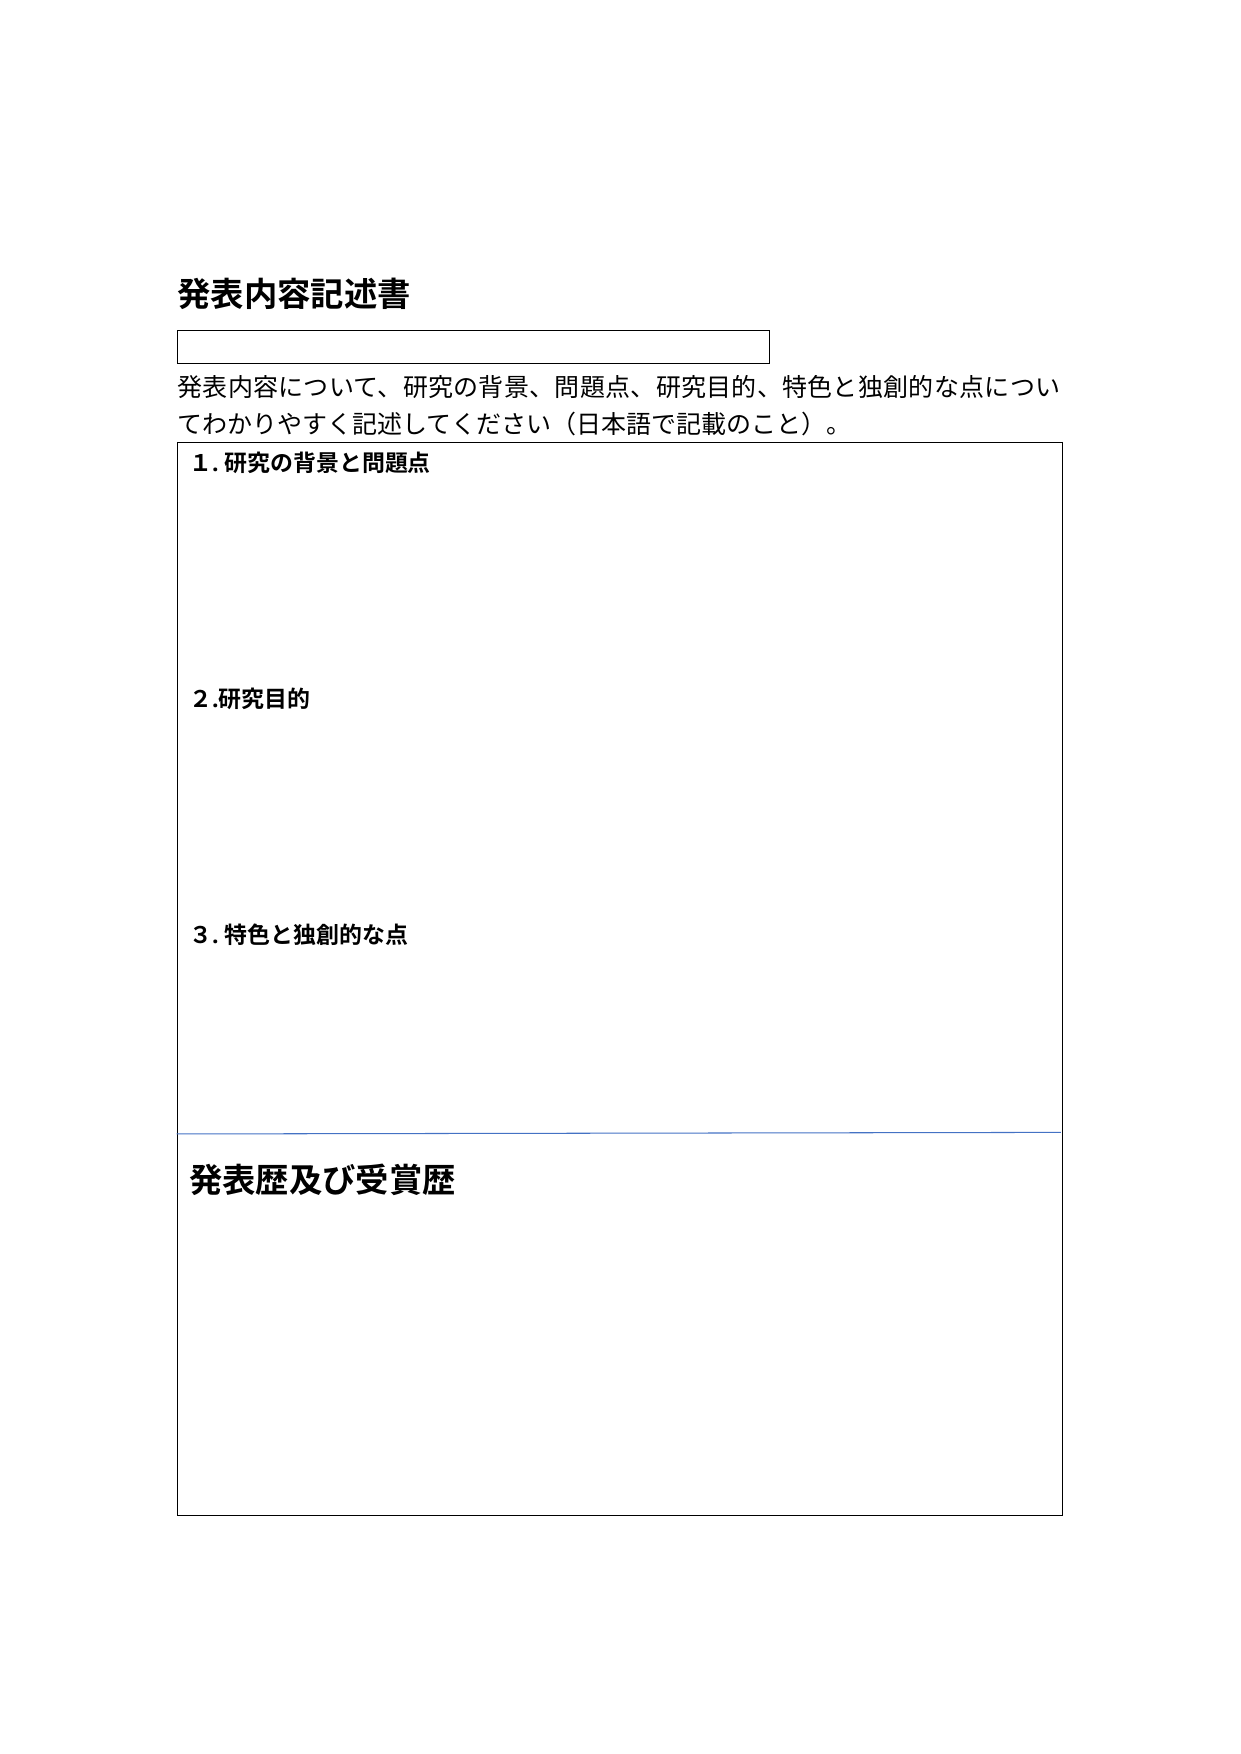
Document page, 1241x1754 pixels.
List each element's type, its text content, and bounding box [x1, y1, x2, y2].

text 発表内容記述書 [177, 254, 1063, 329]
table_header １. 研究の背景と問題点 ２.研究目的 ３. 特色と独創的な点 発表歴及び受賞歴 [178, 443, 1062, 1515]
text 発表内容について、研究の背景、問題点、研究目的、特色と独創的な点についてわかりやすく記述してください（日本語で記載のこと）。 [177, 367, 1063, 442]
